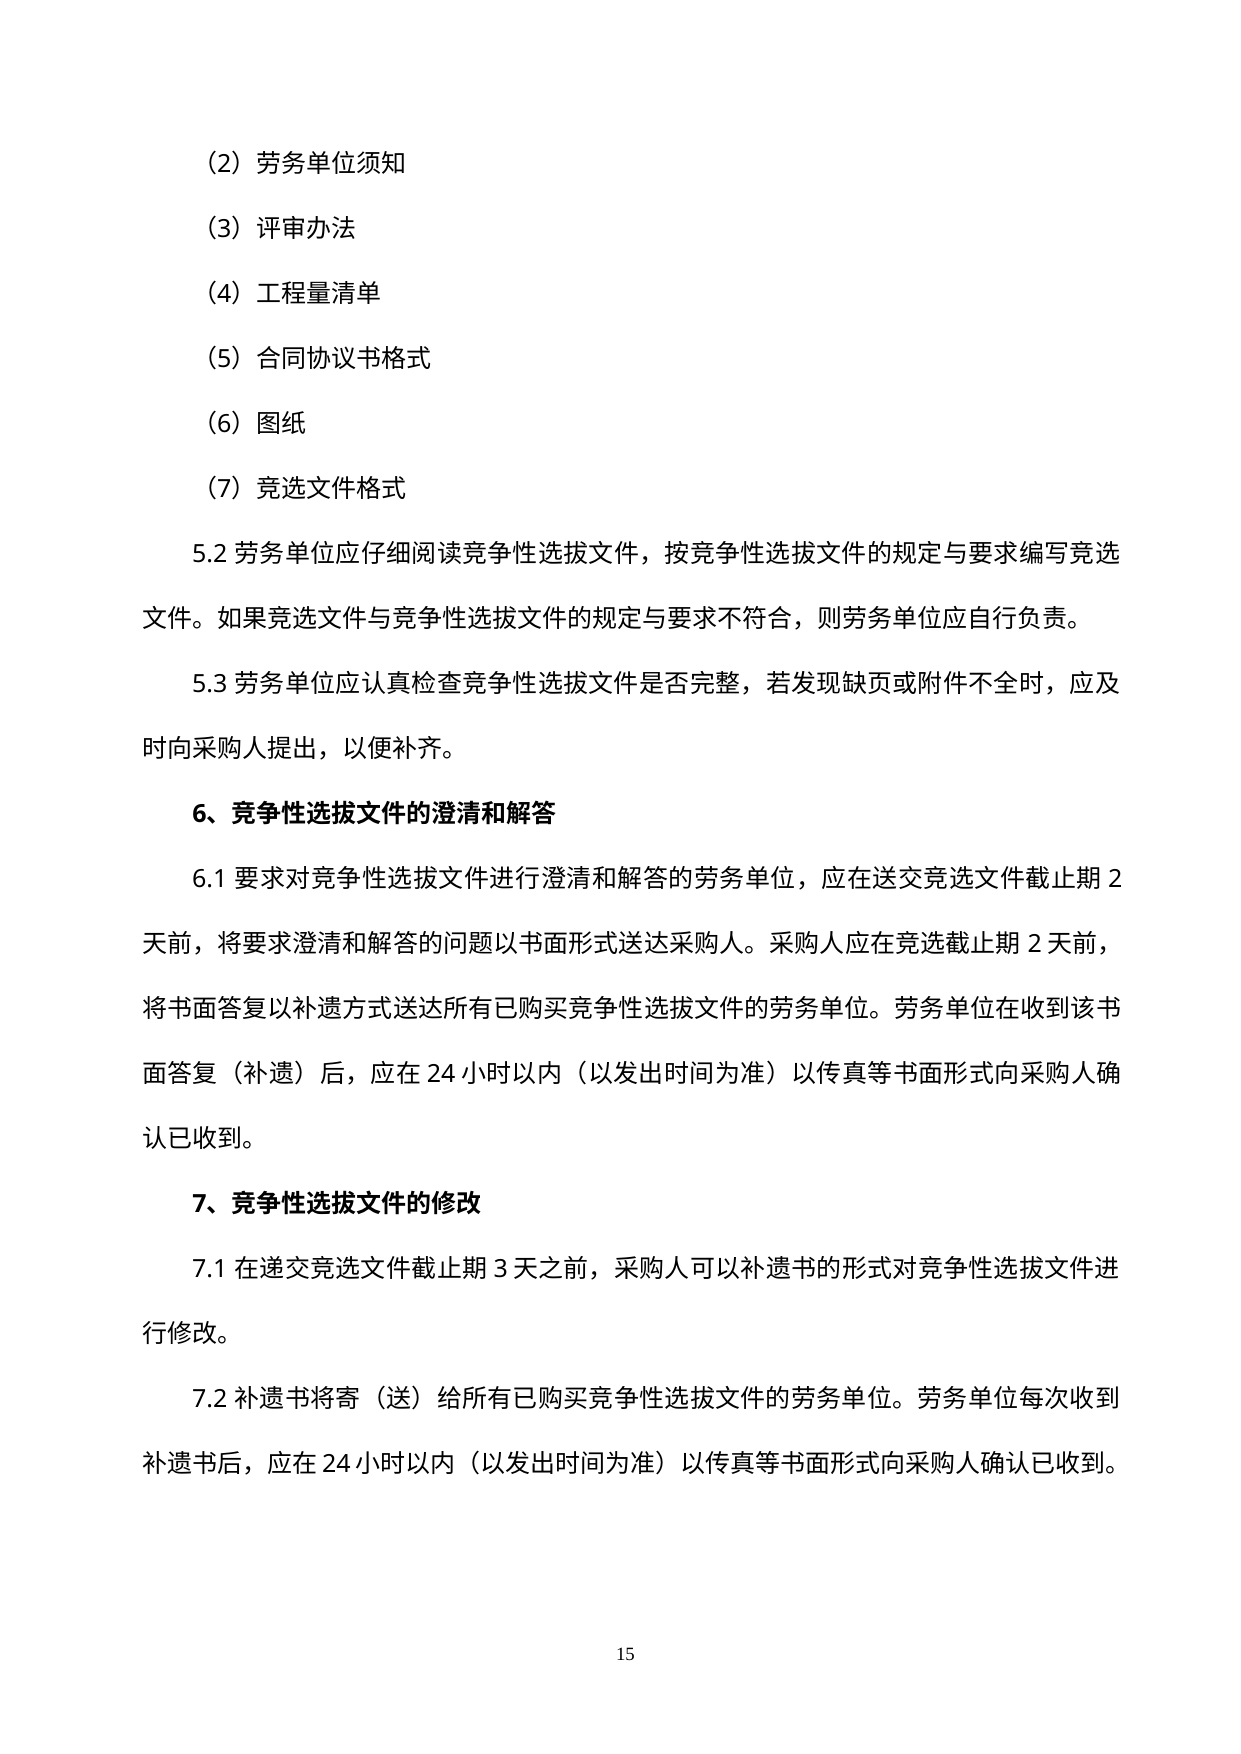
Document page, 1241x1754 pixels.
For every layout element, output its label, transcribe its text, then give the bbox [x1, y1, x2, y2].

text 7、竞争性选拔文件的修改 [142, 1169, 1122, 1234]
text （2）劳务单位须知 [142, 129, 1122, 194]
text （3）评审办法 [142, 194, 1122, 259]
text 7.2 补遗书将寄（送）给所有已购买竞争性选拔文件的劳务单位。劳务单位每次收到补遗书后，应在24小时以内（以发出时间为准）以传真等书面形式向采购人确认已收到。 [142, 1364, 1122, 1494]
text 6、竞争性选拔文件的澄清和解答 [142, 779, 1122, 844]
text 6.1 要求对竞争性选拔文件进行澄清和解答的劳务单位，应在送交竞选文件截止期2天前，将要求澄清和解答的问题以书面形式送达采购人。采购人应在竞选截止期2天前，将书面答复以补遗方式送达所有已购买竞争性选拔文件的劳务单位。劳务单位在收到该书面答复（补遗）后，应在24小时以内（以发出时间为准）以传真等书面形式向采购人确认已收到。 [142, 844, 1122, 1169]
text 7.1 在递交竞选文件截止期3天之前，采购人可以补遗书的形式对竞争性选拔文件进行修改。 [142, 1234, 1122, 1364]
text 5.2 劳务单位应仔细阅读竞争性选拔文件，按竞争性选拔文件的规定与要求编写竞选文件。如果竞选文件与竞争性选拔文件的规定与要求不符合，则劳务单位应自行负责。 [142, 519, 1122, 649]
text （5）合同协议书格式 [142, 324, 1122, 389]
text （4）工程量清单 [142, 259, 1122, 324]
text （6）图纸 [142, 389, 1122, 454]
text 5.3 劳务单位应认真检查竞争性选拔文件是否完整，若发现缺页或附件不全时，应及时向采购人提出，以便补齐。 [142, 649, 1122, 779]
text （7）竞选文件格式 [142, 454, 1122, 519]
